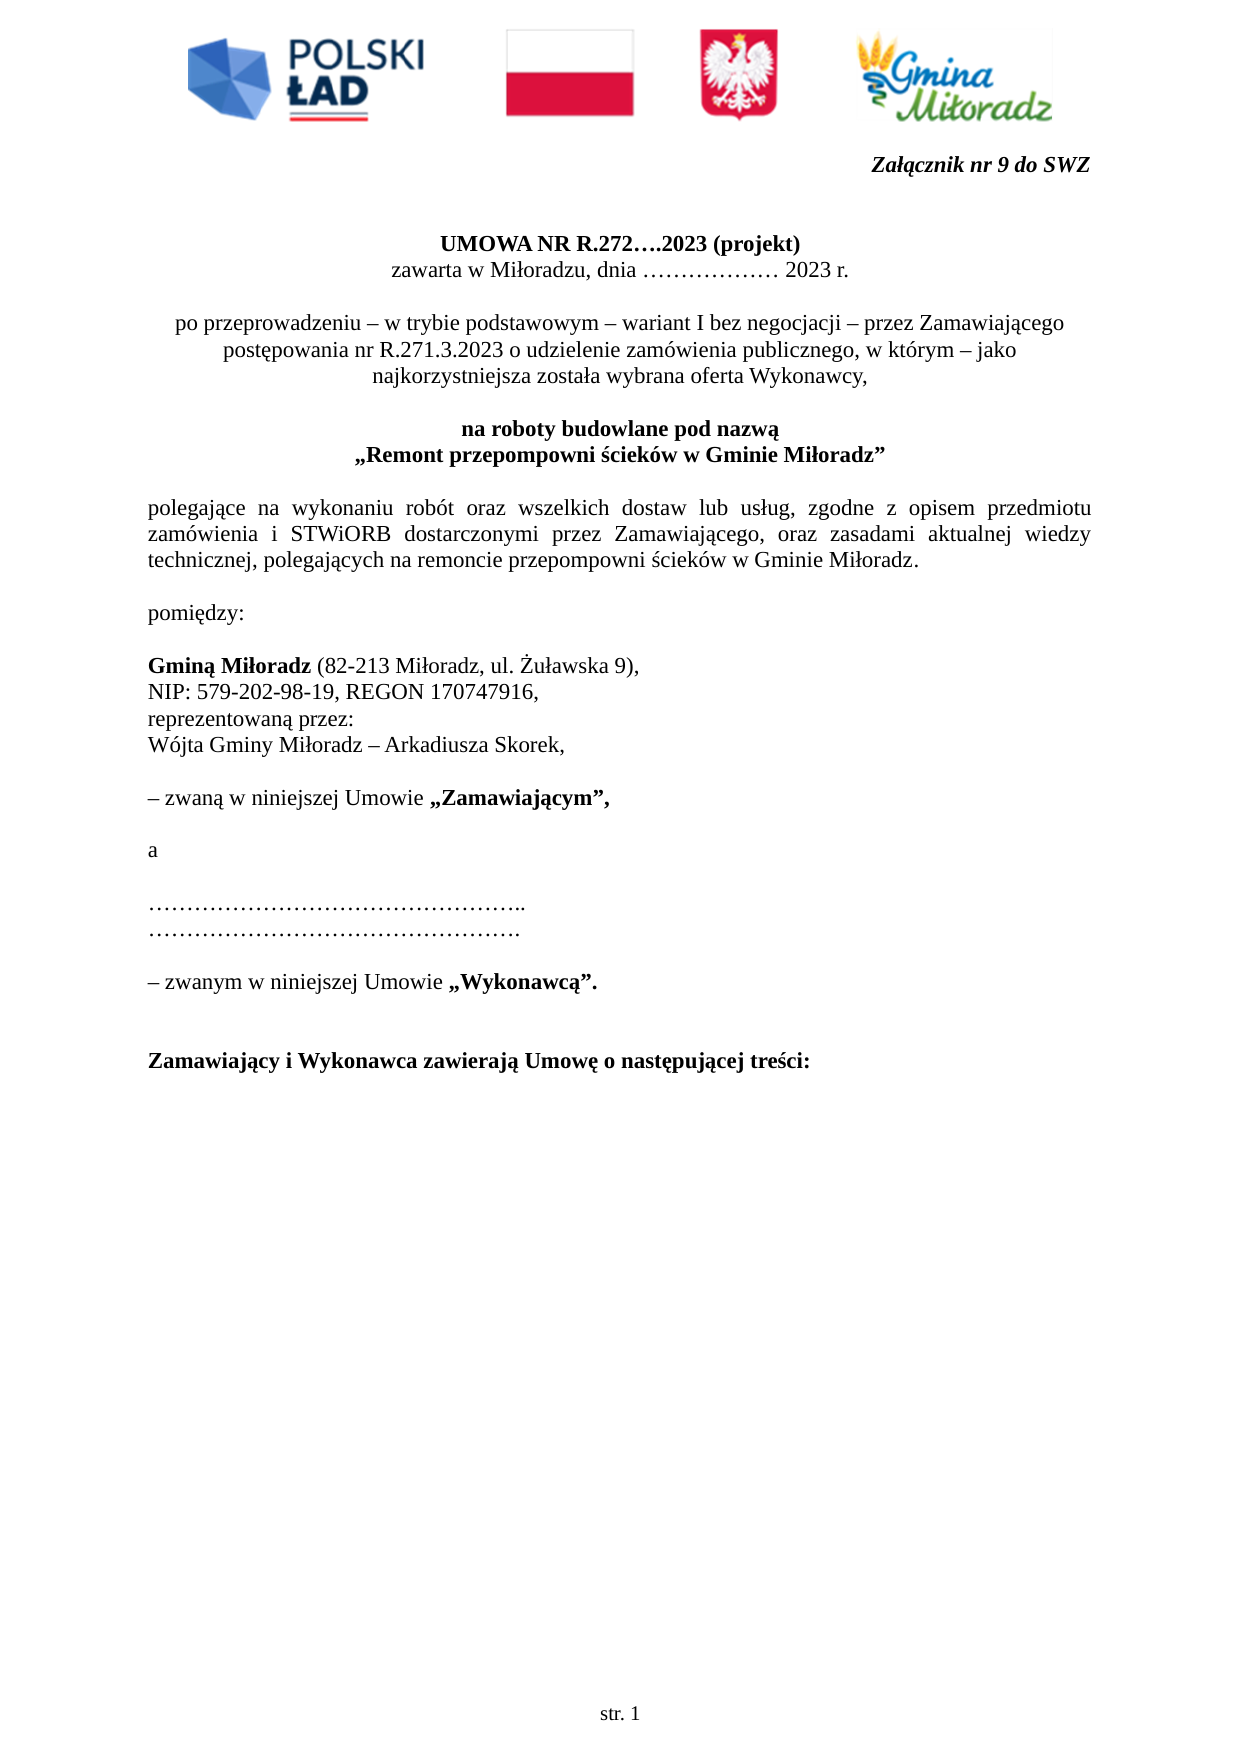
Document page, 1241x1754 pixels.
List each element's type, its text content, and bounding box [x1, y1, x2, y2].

text zawarta w Miłoradzu, dnia ……………… 2023 r. [148, 257, 1093, 283]
text po przeprowadzeniu – w trybie podstawowym – wariant I bez negocjacji – przez Zamawiającego postępowania nr R.271.3.2023 o udzielenie zamówienia publicznego, w którym – jako najkorzystniejsza została wybrana oferta Wykonawcy, [148, 309, 1093, 388]
text Zamawiający i Wykonawca zawierają Umowę o następującej treści: [148, 1047, 1093, 1073]
text pomiędzy: [148, 599, 1093, 626]
text – zwanym w niniejszej Umowie „Wykonawcą”. [148, 968, 1093, 994]
text na roboty budowlane pod nazwą [148, 415, 1093, 441]
text polegające na wykonaniu robót oraz wszelkich dostaw lub usług, zgodne z opisem przedmiotu zamówienia i STWiORB dostarczonymi przez Zamawiającego, oraz zasadami aktualnej wiedzy technicznej, polegających na remoncie przepompowni ścieków w Gminie Miłoradz. [148, 494, 1093, 573]
text „Remont przepompowni ścieków w Gminie Miłoradz” [148, 441, 1093, 467]
text Wójta Gminy Miłoradz – Arkadiusza Skorek, [148, 731, 1093, 757]
text – zwaną w niniejszej Umowie „Zamawiającym”, [148, 784, 1093, 810]
text UMOWA NR R.272….2023 (projekt) [148, 230, 1093, 257]
text a [148, 836, 1093, 863]
text reprezentowaną przez: [148, 704, 1093, 731]
text NIP: 579-202-98-19, REGON 170747916, [148, 678, 1093, 704]
text Gminą Miłoradz (82-213 Miłoradz, ul. Żuławska 9), [148, 652, 1093, 678]
text ………………………………………….. [148, 889, 1093, 915]
text …………………………………………. [148, 915, 1093, 942]
text Załącznik nr 9 do SWZ [148, 151, 1093, 177]
picture [188, 28, 1053, 123]
